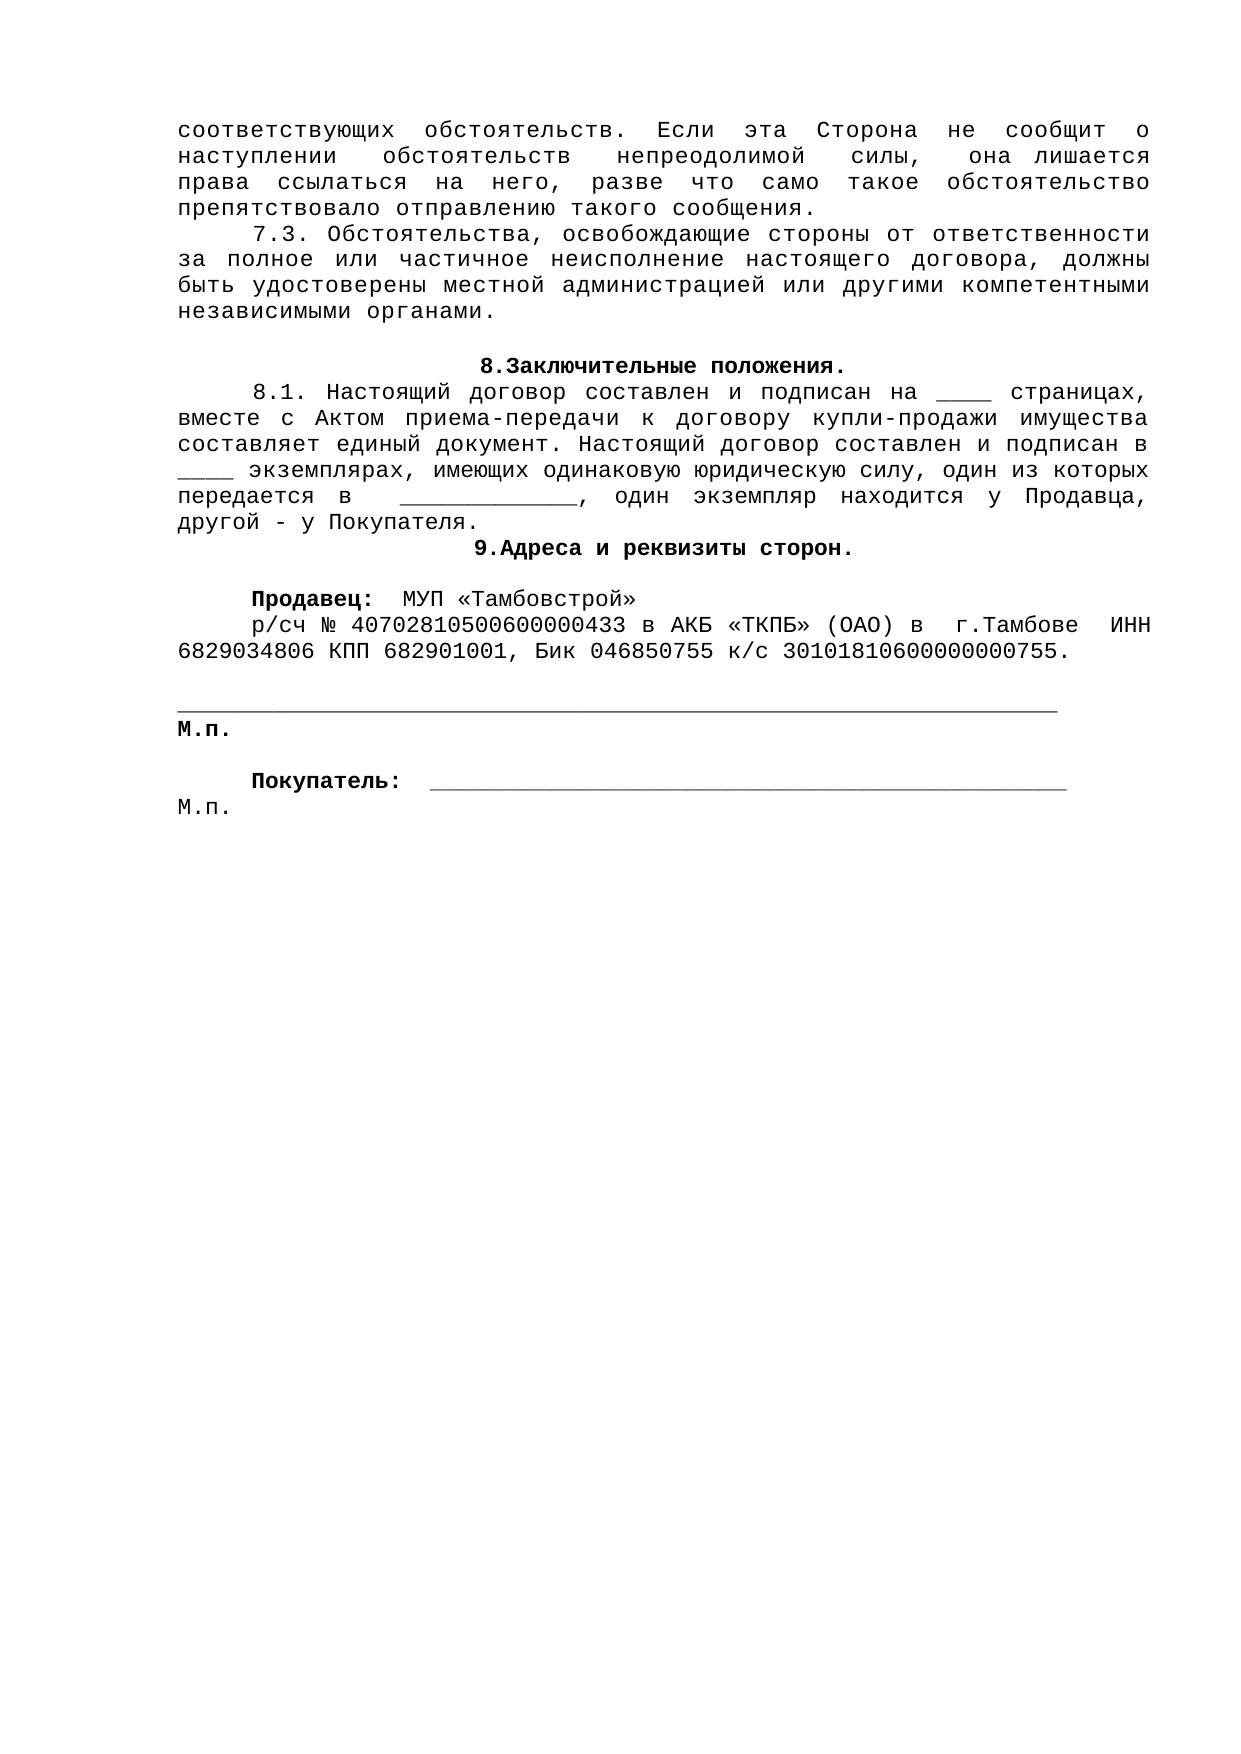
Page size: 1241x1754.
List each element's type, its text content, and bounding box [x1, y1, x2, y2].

text 8.1. Настоящий договор составлен и подписан на ____ страницах, вместе с Актом приема-передачи к договору купли-продажи имущества составляет единый документ. Настоящий договор составлен и подписан в ____ экземплярах, имеющих одинаковую юридическую силу, один из которых передается в _____________, один экземпляр находится у Продавца, другой - у Покупателя. [177, 380, 1149, 536]
text Продавец: МУП «Тамбовстрой» [177, 588, 1152, 614]
text М.п. [177, 795, 1152, 821]
text 9.Адреса и реквизиты сторон. [177, 536, 1152, 562]
text 7.3. Обстоятельства, освобождающие стороны от ответственности за полное или частичное неисполнение настоящего договора, должны быть удостоверены местной администрацией или другими компетентными независимыми органами. [177, 222, 1152, 326]
text М.п. [177, 717, 1152, 743]
text Покупатель: _______________________________________________ [177, 769, 1152, 795]
text р/сч № 40702810500600000433 в АКБ «ТКПБ» (ОАО) в г.Тамбове ИНН 6829034806 КПП 682901001, Бик 046850755 к/с 30101810600000000755. [177, 614, 1152, 666]
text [177, 118, 1152, 222]
text ________________________________________________________________ [177, 692, 1152, 717]
text 8.Заключительные положения. [177, 354, 1149, 380]
